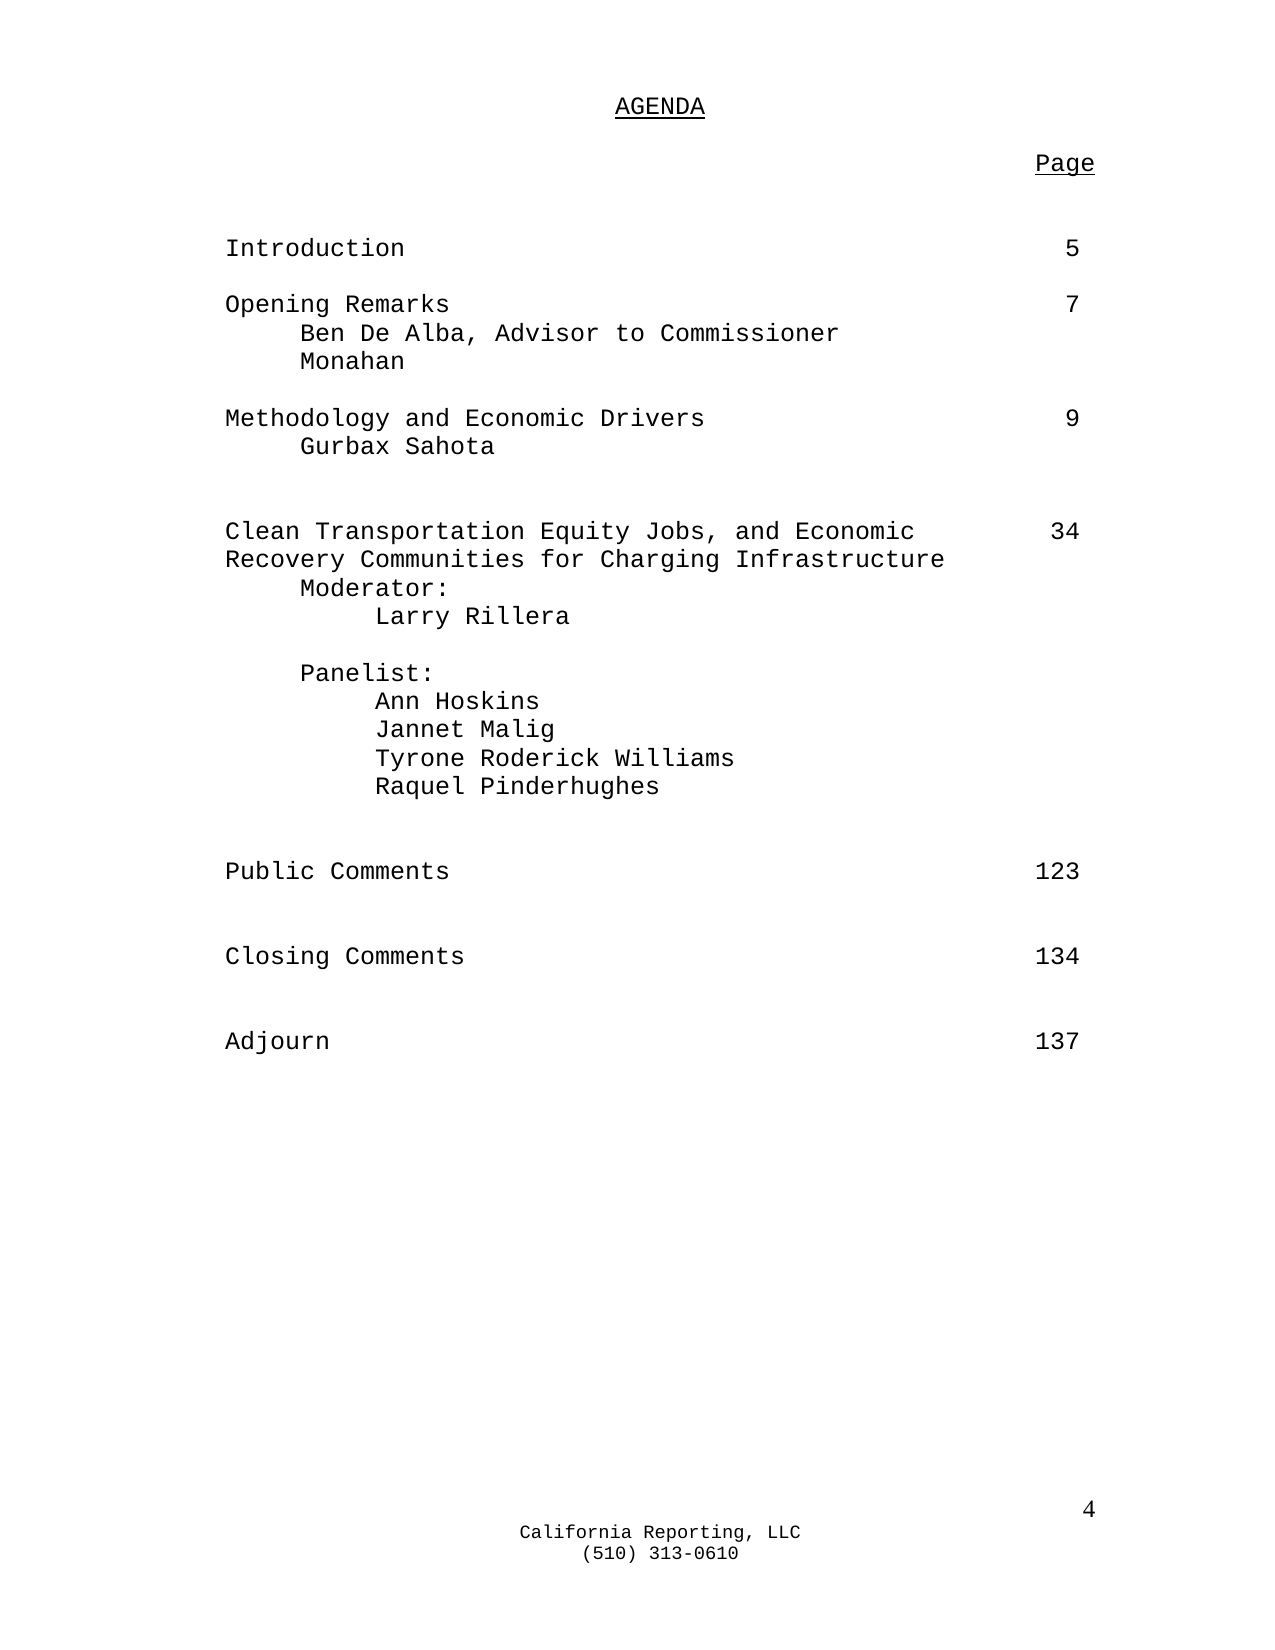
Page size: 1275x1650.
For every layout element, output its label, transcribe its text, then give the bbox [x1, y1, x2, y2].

text Methodology and Economic Drivers 9 [225, 405, 1095, 434]
text Opening Remarks 7 [225, 292, 1095, 320]
text Adjourn 137 [225, 1029, 1095, 1085]
text Jannet Malig [300, 717, 1095, 745]
text AGENDA [225, 94, 1095, 122]
text Recovery Communities for Charging Infrastructure [225, 547, 1095, 575]
text Moderator: [225, 575, 1095, 604]
text Gurbax Sahota [225, 434, 1095, 462]
text Larry Rillera [300, 604, 1095, 632]
text Tyrone Roderick Williams [300, 745, 1095, 774]
text Closing Comments 134 [225, 944, 1095, 972]
text Public Comments 123 [225, 859, 1095, 887]
text Panelist: [225, 660, 1095, 689]
text Page [225, 150, 1095, 179]
text Introduction 5 [225, 235, 1095, 264]
text Ben De Alba, Advisor to Commissioner [225, 320, 1095, 349]
text Ann Hoskins [300, 689, 1095, 717]
text Clean Transportation Equity Jobs, and Economic 34 [225, 519, 1095, 547]
text Monahan [225, 349, 1095, 377]
text Raquel Pinderhughes [300, 774, 1095, 802]
